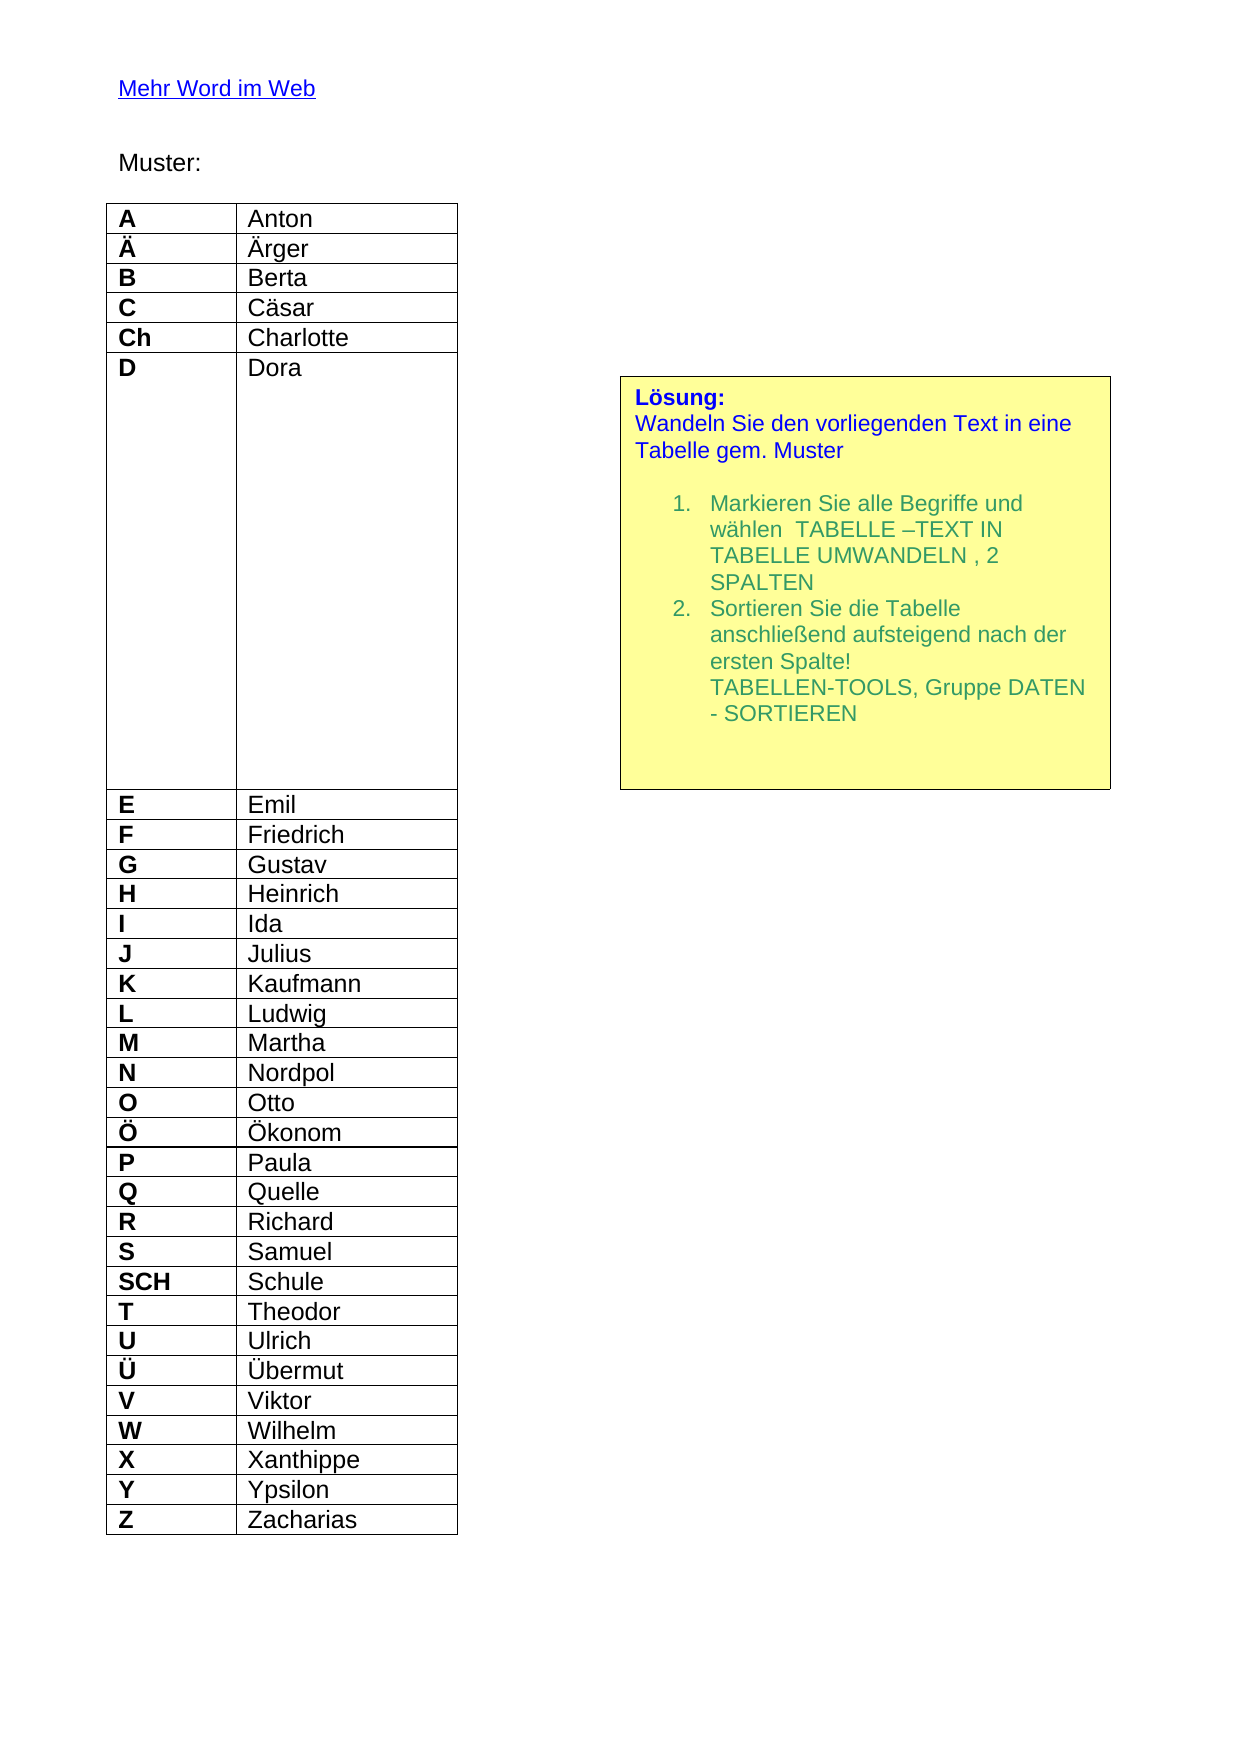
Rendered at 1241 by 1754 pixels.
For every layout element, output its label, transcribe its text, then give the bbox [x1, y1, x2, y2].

table_cell Schule [237, 1267, 457, 1295]
table_cell Heinrich [237, 879, 457, 908]
table_cell L [107, 999, 236, 1027]
table_cell Ypsilon [237, 1475, 457, 1504]
table_cell Ch [107, 323, 236, 352]
table_cell Ludwig [237, 999, 457, 1027]
table_cell X [107, 1445, 236, 1474]
table_cell Ö [107, 1118, 236, 1146]
table_cell Dora [237, 353, 457, 789]
text Muster: [118, 148, 1122, 176]
table_cell C [107, 293, 236, 322]
table_cell R [107, 1207, 236, 1236]
table_cell G [107, 850, 236, 878]
table_cell D [107, 353, 236, 789]
table_cell Gustav [237, 850, 457, 878]
table_cell Ärger [237, 234, 457, 262]
table_cell K [107, 969, 236, 997]
table_cell Friedrich [237, 820, 457, 848]
table_cell M [107, 1028, 236, 1057]
table_cell O [107, 1088, 236, 1117]
table_cell Julius [237, 939, 457, 968]
table_cell Richard [237, 1207, 457, 1236]
table_cell H [107, 879, 236, 908]
table_cell T [107, 1296, 236, 1325]
table_cell Ä [107, 234, 236, 262]
table_cell Otto [237, 1088, 457, 1117]
table_cell Ida [237, 909, 457, 938]
table_cell Q [107, 1177, 236, 1206]
table_cell N [107, 1058, 236, 1087]
table_cell F [107, 820, 236, 848]
table_cell Martha [237, 1028, 457, 1057]
table_cell Kaufmann [237, 969, 457, 997]
table_cell Paula [237, 1148, 457, 1176]
table_cell Übermut [237, 1356, 457, 1385]
table_cell Ulrich [237, 1326, 457, 1355]
table_cell V [107, 1386, 236, 1414]
table_cell P [107, 1148, 236, 1176]
table_cell Nordpol [237, 1058, 457, 1087]
table_cell I [107, 909, 236, 938]
table_cell Ökonom [237, 1118, 457, 1146]
table_cell Samuel [237, 1237, 457, 1266]
table_cell SCH [107, 1267, 236, 1295]
table_cell E [107, 790, 236, 819]
table_cell Theodor [237, 1296, 457, 1325]
table_cell Z [107, 1505, 236, 1534]
table_cell Cäsar [237, 293, 457, 322]
table_cell U [107, 1326, 236, 1355]
table_cell Ü [107, 1356, 236, 1385]
table_cell Charlotte [237, 323, 457, 352]
table_cell Berta [237, 264, 457, 292]
table_cell Zacharias [237, 1505, 457, 1534]
table_cell W [107, 1416, 236, 1444]
table_cell Quelle [237, 1177, 457, 1206]
table_cell Xanthippe [237, 1445, 457, 1474]
table_cell B [107, 264, 236, 292]
table_cell Wilhelm [237, 1416, 457, 1444]
table_header Anton [237, 204, 457, 233]
table_cell Y [107, 1475, 236, 1504]
table_header A [107, 204, 236, 233]
table_cell J [107, 939, 236, 968]
table_cell Emil [237, 790, 457, 819]
table_cell S [107, 1237, 236, 1266]
table_cell Viktor [237, 1386, 457, 1414]
